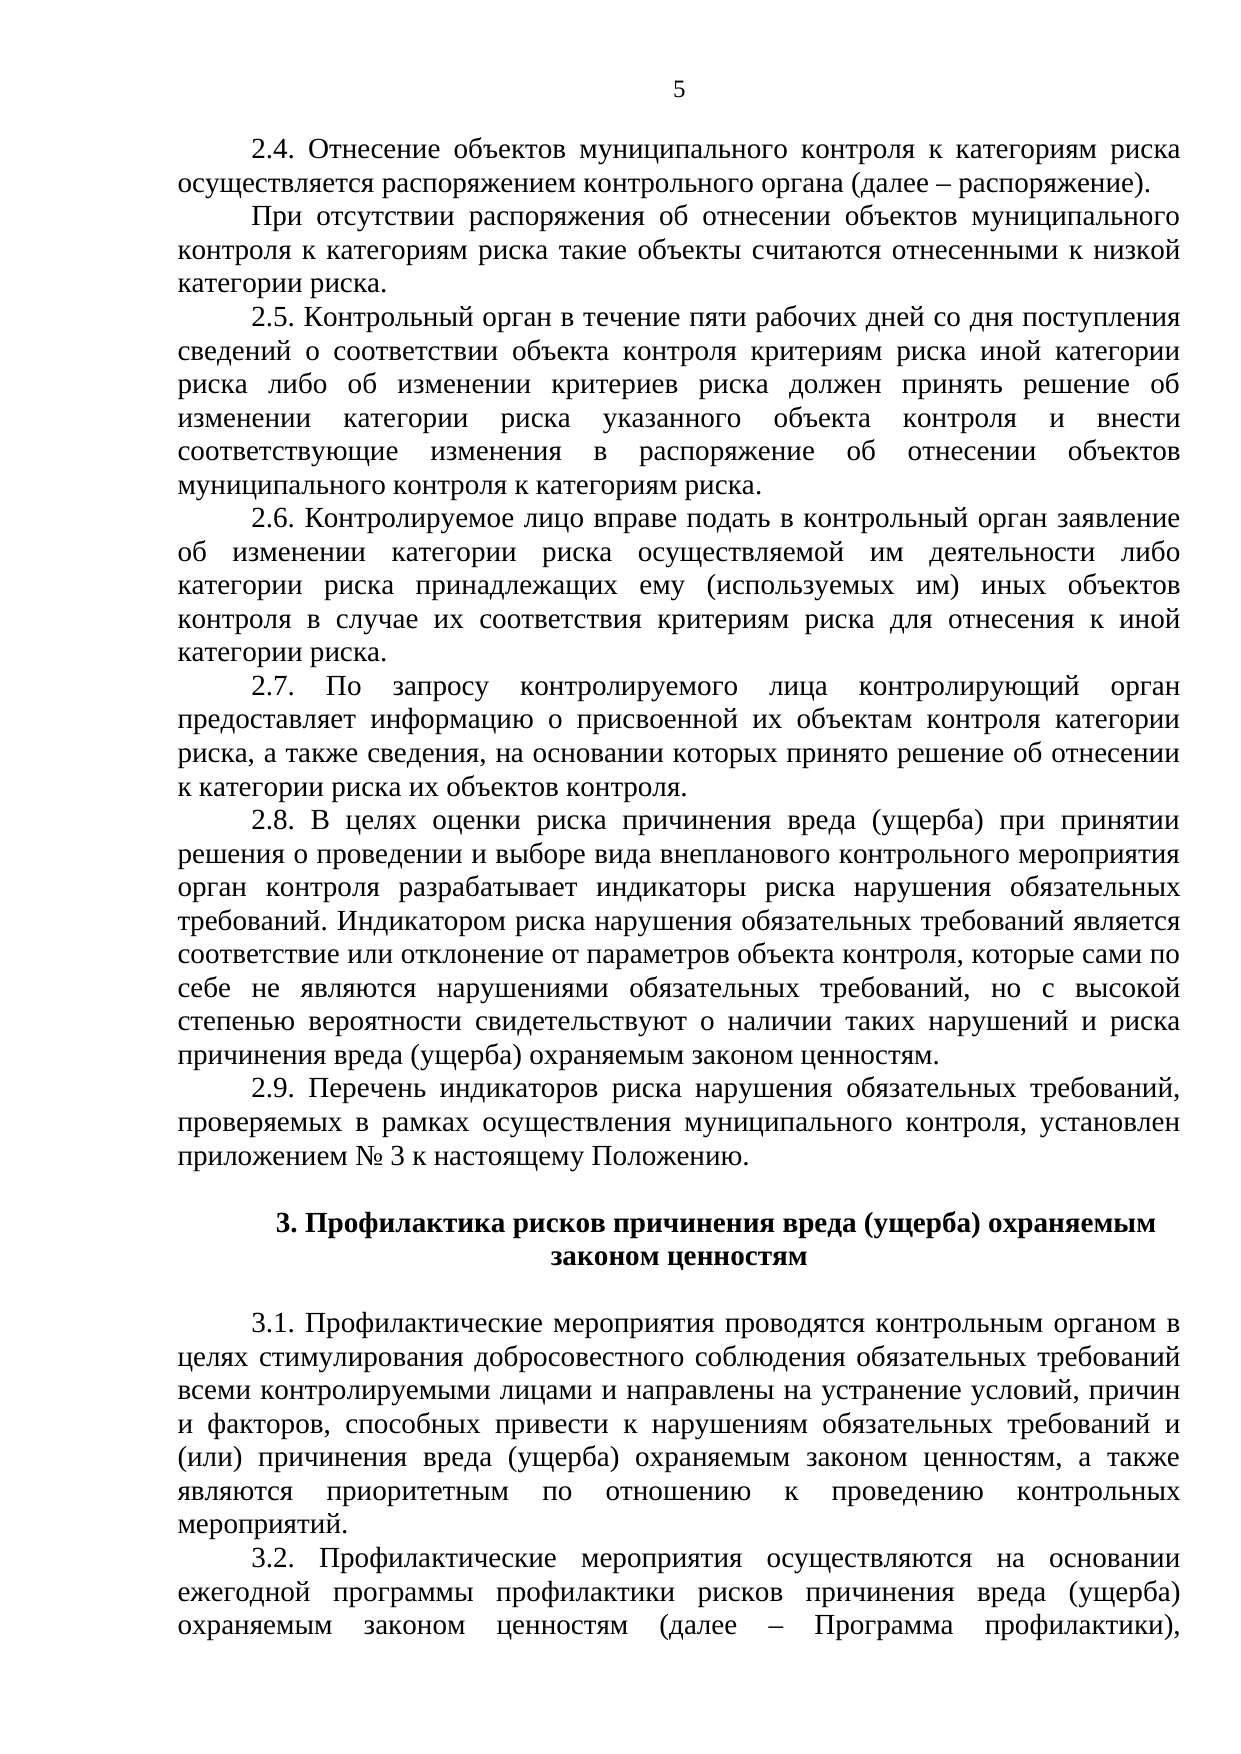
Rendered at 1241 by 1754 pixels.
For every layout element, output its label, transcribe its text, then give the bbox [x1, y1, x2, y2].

text 2.7. По запросу контролируемого лица контролирующий орган предоставляет информацию о присвоенной их объектам контроля категории риска, а также сведения, на основании которых принято решение об отнесении к категории риска их объектов контроля. [177, 668, 1181, 802]
text 2.5. Контрольный орган в течение пяти рабочих дней со дня поступления сведений о соответствии объекта контроля критериям риска иной категории риска либо об изменении критериев риска должен принять решение об изменении категории риска указанного объекта контроля и внести соответствующие изменения в распоряжение об отнесении объектов муниципального контроля к категориям риска. [177, 299, 1181, 500]
text При отсутствии распоряжения об отнесении объектов муниципального контроля к категориям риска такие объекты считаются отнесенными к низкой категории риска. [177, 198, 1181, 299]
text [177, 1540, 1181, 1641]
text 2.4. Отнесение объектов муниципального контроля к категориям риска осуществляется распоряжением контрольного органа (далее – распоряжение). [177, 131, 1181, 198]
text 3.1. Профилактические мероприятия проводятся контрольным органом в целях стимулирования добросовестного соблюдения обязательных требований всеми контролируемыми лицами и направлены на устранение условий, причин и факторов, способных привести к нарушениям обязательных требований и (или) причинения вреда (ущерба) охраняемым законом ценностям, а также являются приоритетным по отношению к проведению контрольных мероприятий. [177, 1305, 1181, 1540]
text 2.8. В целях оценки риска причинения вреда (ущерба) при принятии решения о проведении и выборе вида внепланового контрольного мероприятия орган контроля разрабатывает индикаторы риска нарушения обязательных требований. Индикатором риска нарушения обязательных требований является соответствие или отклонение от параметров объекта контроля, которые сами по себе не являются нарушениями обязательных требований, но с высокой степенью вероятности свидетельствуют о наличии таких нарушений и риска причинения вреда (ущерба) охраняемым законом ценностям. [177, 802, 1181, 1071]
text 2.9. Перечень индикаторов риска нарушения обязательных требований, проверяемых в рамках осуществления муниципального контроля, установлен приложением № 3 к настоящему Положению. [177, 1071, 1181, 1171]
text 2.6. Контролируемое лицо вправе подать в контрольный орган заявление об изменении категории риска осуществляемой им деятельности либо категории риска принадлежащих ему (используемых им) иных объектов контроля в случае их соответствия критериям риска для отнесения к иной категории риска. [177, 500, 1181, 668]
text 3. Профилактика рисков причинения вреда (ущерба) охраняемым законом ценностям [177, 1205, 1181, 1272]
